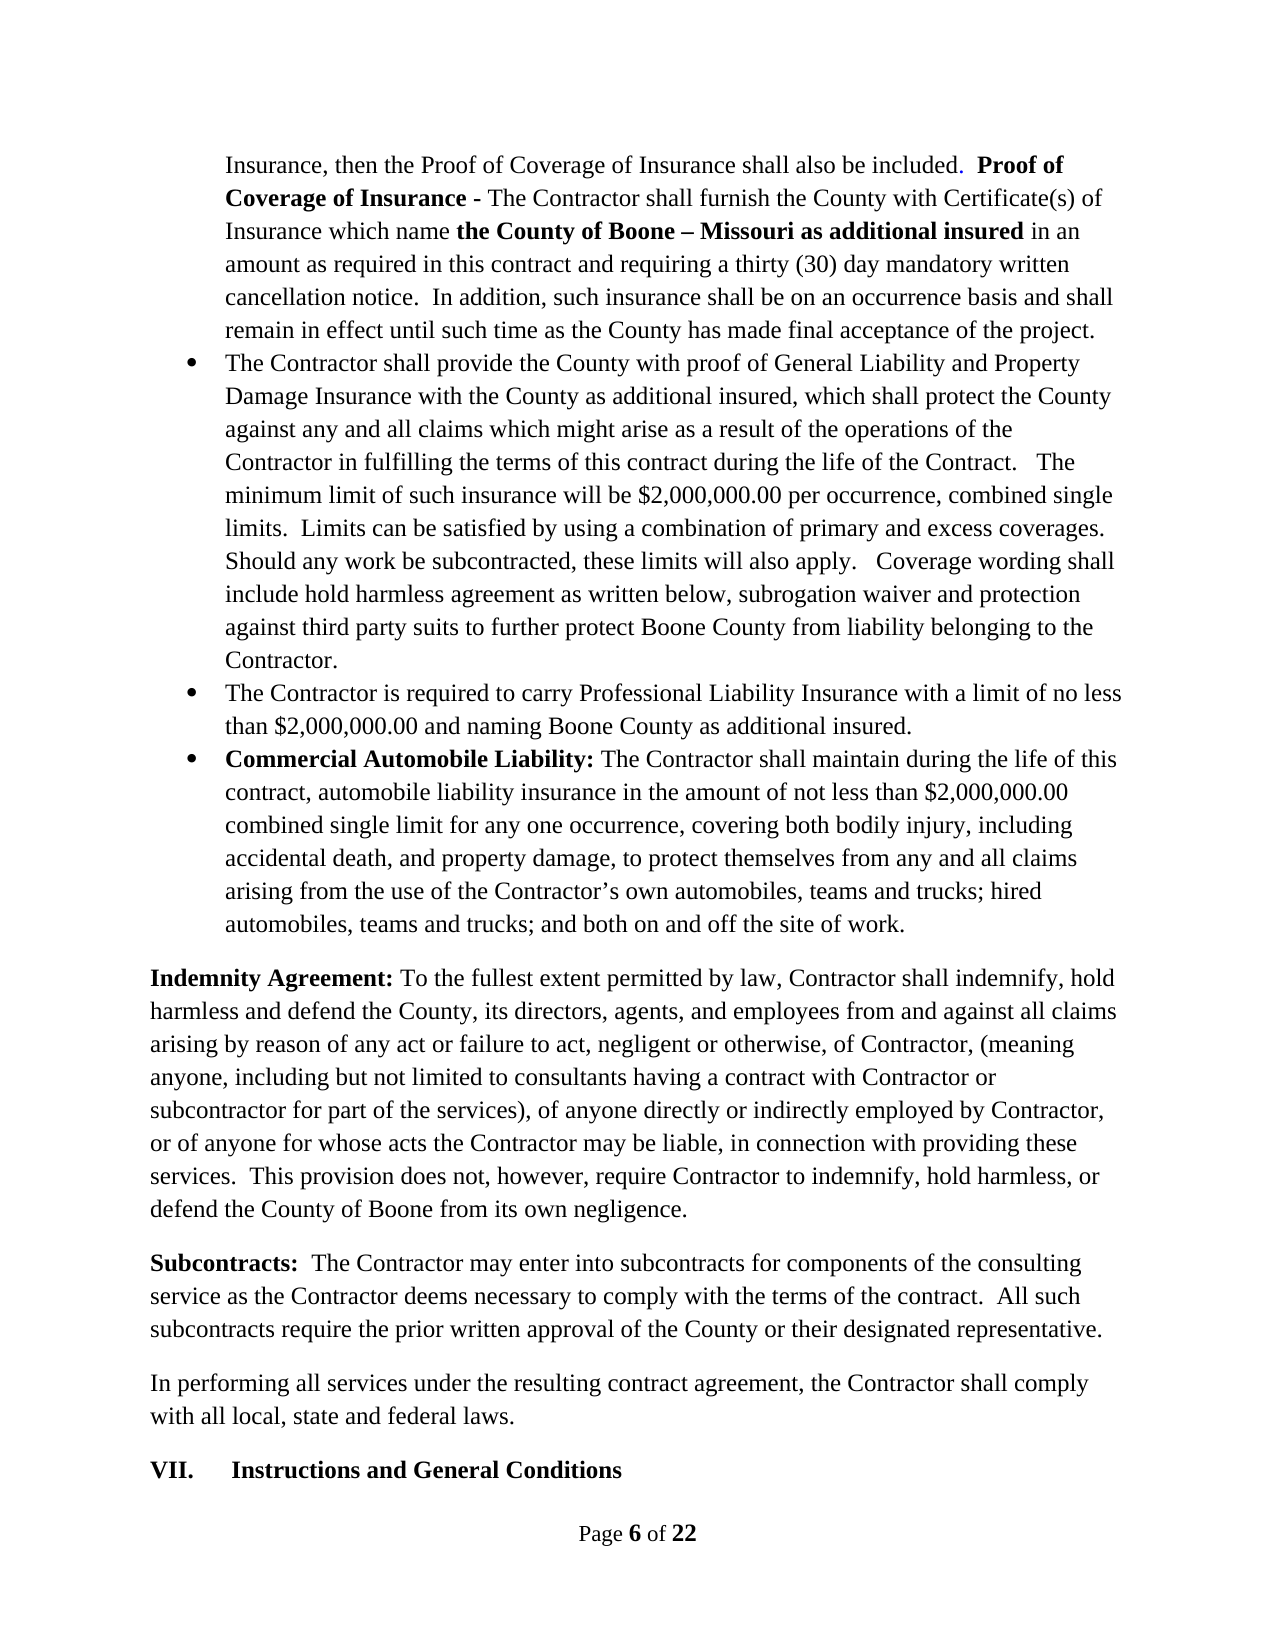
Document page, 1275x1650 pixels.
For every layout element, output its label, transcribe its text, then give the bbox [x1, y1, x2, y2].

list The Contractor shall provide the County with proof of General Liability and Property Damage Insurance with the County as additional insured, which shall protect the County against any and all claims which might arise as a result of the operations of the Contractor in fulfilling the terms of this contract during the life of the Contract. The minimum limit of such insurance will be $2,000,000.00 per occurrence, combined single limits. Limits can be satisfied by using a combination of primary and excess coverages. Should any work be subcontracted, these limits will also apply. Coverage wording shall include hold harmless agreement as written below, subrogation waiver and protection against third party suits to further protect Boone County from liability belonging to the Contractor. [187, 348, 1125, 674]
text Indemnity Agreement: To the fullest extent permitted by law, Contractor shall indemnify, hold harmless and defend the County, its directors, agents, and employees from and against all claims arising by reason of any act or failure to act, negligent or otherwise, of Contractor, (meaning anyone, including but not limited to consultants having a contract with Contractor or subcontractor for part of the services), of anyone directly or indirectly employed by Contractor, or of anyone for whose acts the Contractor may be liable, in connection with providing these services. This provision does not, however, require Contractor to indemnify, hold harmless, or defend the County of Boone from its own negligence. [150, 963, 1125, 1223]
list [187, 150, 1125, 344]
list The Contractor is required to carry Professional Liability Insurance with a limit of no less than $2,000,000.00 and naming Boone County as additional insured. [187, 678, 1125, 740]
text Subcontracts: The Contractor may enter into subcontracts for components of the consulting service as the Contractor deems necessary to comply with the terms of the contract. All such subcontracts require the prior written approval of the County or their designated representative. [150, 1248, 1125, 1343]
list Instructions and General Conditions [150, 1455, 1125, 1484]
text In performing all services under the resulting contract agreement, the Contractor shall comply with all local, state and federal laws. [150, 1368, 1125, 1430]
list Commercial Automobile Liability: The Contractor shall maintain during the life of this contract, automobile liability insurance in the amount of not less than $2,000,000.00 combined single limit for any one occurrence, covering both bodily injury, including accidental death, and property damage, to protect themselves from any and all claims arising from the use of the Contractor’s own automobiles, teams and trucks; hired automobiles, teams and trucks; and both on and off the site of work. [187, 744, 1125, 938]
